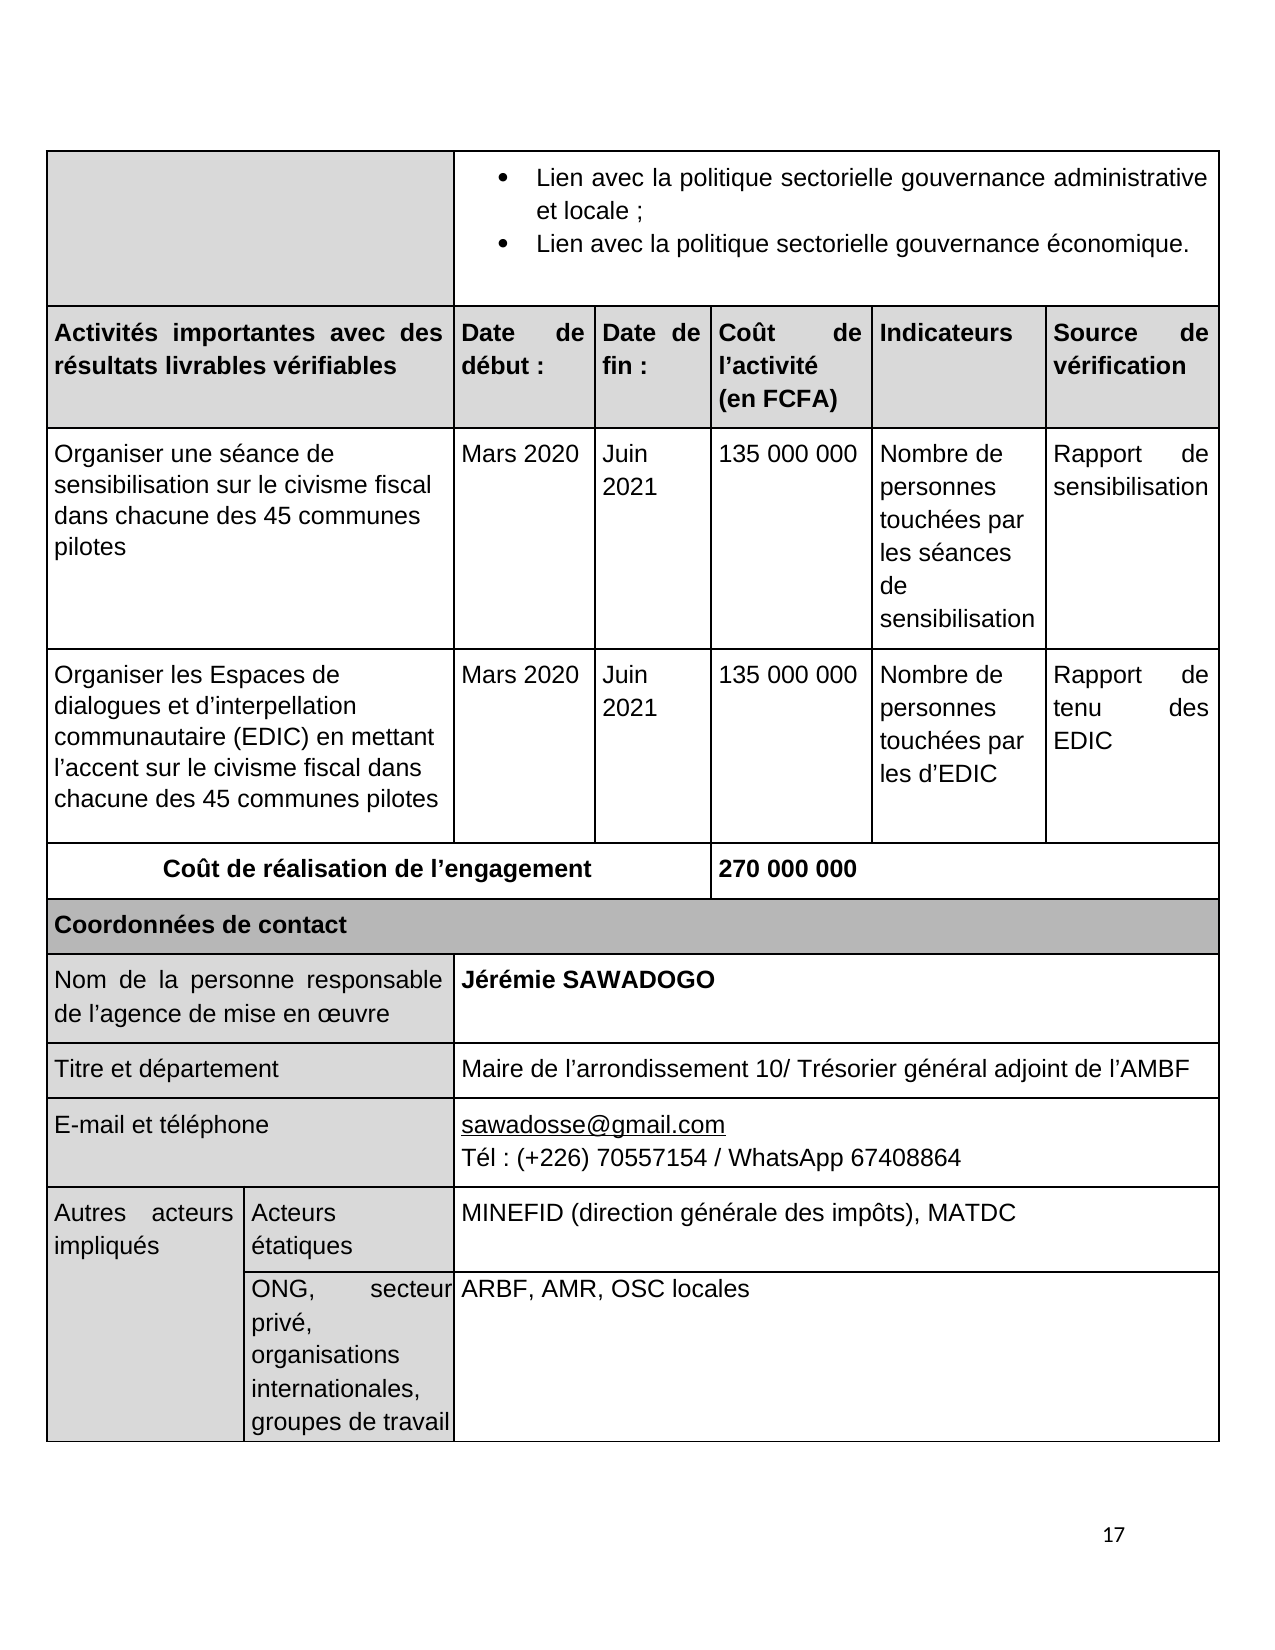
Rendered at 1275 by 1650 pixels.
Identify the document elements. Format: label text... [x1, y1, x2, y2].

table_cell ONG, secteur privé, organisations internationales, groupes de travail [245, 1273, 453, 1441]
table_cell E-mail et téléphone [48, 1099, 453, 1186]
table_cell Organiser une séance de sensibilisation sur le civisme fiscal dans chacune des 45 communes pilotes [48, 429, 453, 647]
table_cell Coût de réalisation de l’engagement [48, 844, 710, 897]
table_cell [455, 152, 1218, 305]
table_cell Autres acteurs impliqués [48, 1188, 243, 1441]
table_cell 135 000 000 [712, 429, 871, 647]
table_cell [48, 152, 453, 305]
table_cell Nombre de personnes touchées par les d’EDIC [873, 650, 1045, 842]
table_cell Rapport de sensibilisation [1047, 429, 1218, 647]
table_cell Titre et département [48, 1044, 453, 1097]
table_cell Jérémie SAWADOGO [455, 955, 1218, 1042]
table_cell Activités importantes avec des résultats livrables vérifiables [48, 307, 453, 427]
table_cell Mars 2020 [455, 429, 594, 647]
table_cell Indicateurs [873, 307, 1045, 427]
table_cell Rapport de tenu des EDIC [1047, 650, 1218, 842]
table_cell Coût de l’activité (en FCFA) [712, 307, 871, 427]
table_cell Coordonnées de contact [48, 900, 1218, 953]
table_cell Organiser les Espaces de dialogues et d’interpellation communautaire (EDIC) en mettant l’accent sur le civisme fiscal dans chacune des 45 communes pilotes [48, 650, 453, 842]
table_cell ARBF, AMR, OSC locales [455, 1273, 1218, 1441]
table_cell Date de début : [455, 307, 594, 427]
table_cell Juin 2021 [596, 650, 710, 842]
table_cell Mars 2020 [455, 650, 594, 842]
table_cell Maire de l’arrondissement 10/ Trésorier général adjoint de l’AMBF [455, 1044, 1218, 1097]
table_cell 135 000 000 [712, 650, 871, 842]
table_cell sawadosse@gmail.com Tél : (+226) 70557154 / WhatsApp 67408864 [455, 1099, 1218, 1186]
table_cell 270 000 000 [712, 844, 1218, 897]
table_cell Juin 2021 [596, 429, 710, 647]
table_cell Date de fin : [596, 307, 710, 427]
table_cell Source de vérification [1047, 307, 1218, 427]
table_cell Acteurs étatiques impliqués [245, 1188, 453, 1271]
table_cell MINEFID (direction générale des impôts), MATDC [455, 1188, 1218, 1271]
table_cell Nombre de personnes touchées par les séances de sensibilisation [873, 429, 1045, 647]
table_cell Nom de la personne responsable de l’agence de mise en œuvre [48, 955, 453, 1042]
